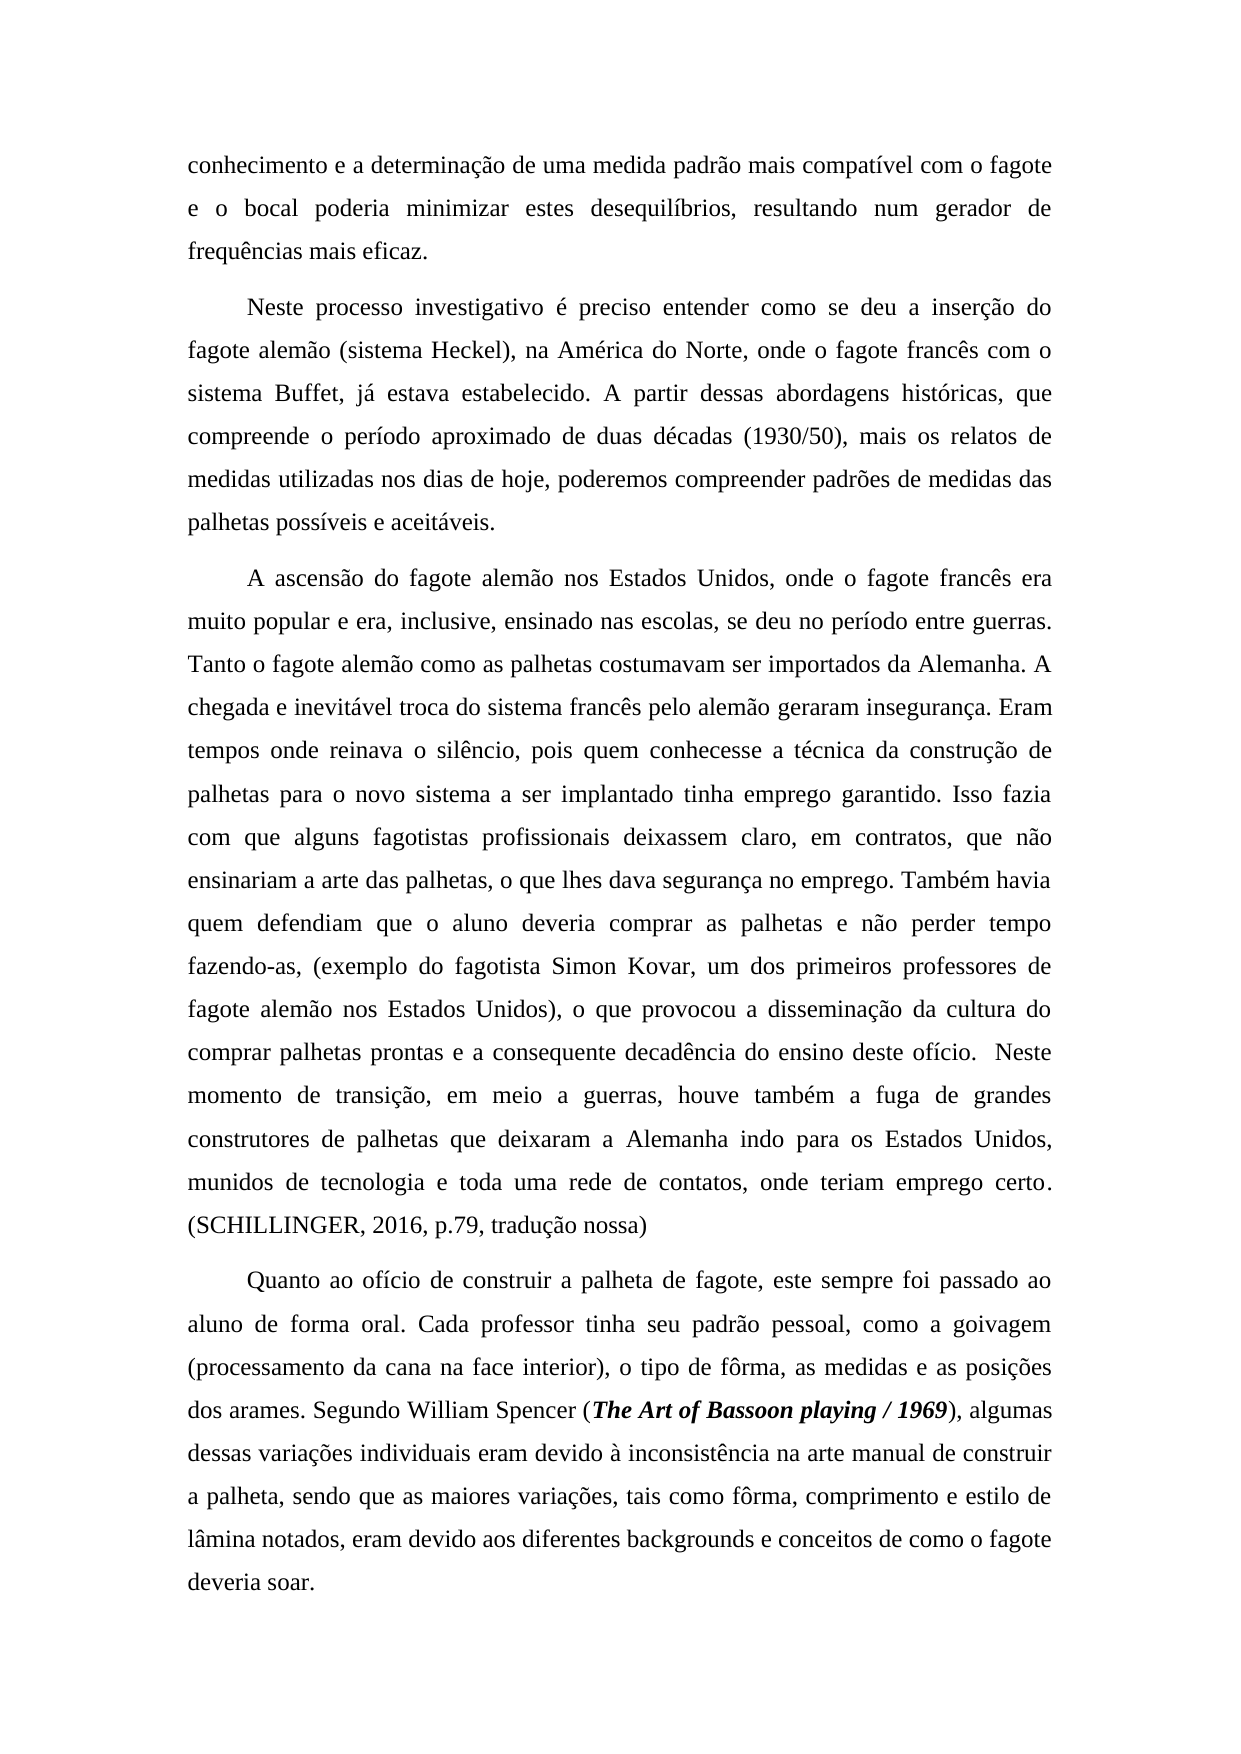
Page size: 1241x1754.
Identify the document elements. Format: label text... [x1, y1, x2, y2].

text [187, 150, 1053, 265]
text Quanto ao ofício de construir a palheta de fagote, este sempre foi passado ao aluno de forma oral. Cada professor tinha seu padrão pessoal, como a goivagem (processamento da cana na face interior), o tipo de fôrma, as medidas e as posições dos arames. Segundo William Spencer (The Art of Bassoon playing / 1969), algumas dessas variações individuais eram devido à inconsistência na arte manual de construir a palheta, sendo que as maiores variações, tais como fôrma, comprimento e estilo de lâmina notados, eram devido aos diferentes backgrounds e conceitos de como o fagote deveria soar. [187, 1266, 1053, 1596]
text Neste processo investigativo é preciso entender como se deu a inserção do fagote alemão (sistema Heckel), na América do Norte, onde o fagote francês com o sistema Buffet, já estava estabelecido. A partir dessas abordagens históricas, que compreende o período aproximado de duas décadas (1930/50), mais os relatos de medidas utilizadas nos dias de hoje, poderemos compreender padrões de medidas das palhetas possíveis e aceitáveis. [187, 292, 1053, 536]
text A ascensão do fagote alemão nos Estados Unidos, onde o fagote francês era muito popular e era, inclusive, ensinado nas escolas, se deu no período entre guerras. Tanto o fagote alemão como as palhetas costumavam ser importados da Alemanha. A chegada e inevitável troca do sistema francês pelo alemão geraram insegurança. Eram tempos onde reinava o silêncio, pois quem conhecesse a técnica da construção de palhetas para o novo sistema a ser implantado tinha emprego garantido. Isso fazia com que alguns fagotistas profissionais deixassem claro, em contratos, que não ensinariam a arte das palhetas, o que lhes dava segurança no emprego. Também havia quem defendiam que o aluno deveria comprar as palhetas e não perder tempo fazendo-as, (exemplo do fagotista Simon Kovar, um dos primeiros professores de fagote alemão nos Estados Unidos), o que provocou a disseminação da cultura do comprar palhetas prontas e a consequente decadência do ensino deste ofício. Neste momento de transição, em meio a guerras, houve também a fuga de grandes construtores de palhetas que deixaram a Alemanha indo para os Estados Unidos, munidos de tecnologia e toda uma rede de contatos, onde teriam emprego certo. (SCHILLINGER, 2016, p.79, tradução nossa) [187, 563, 1053, 1239]
